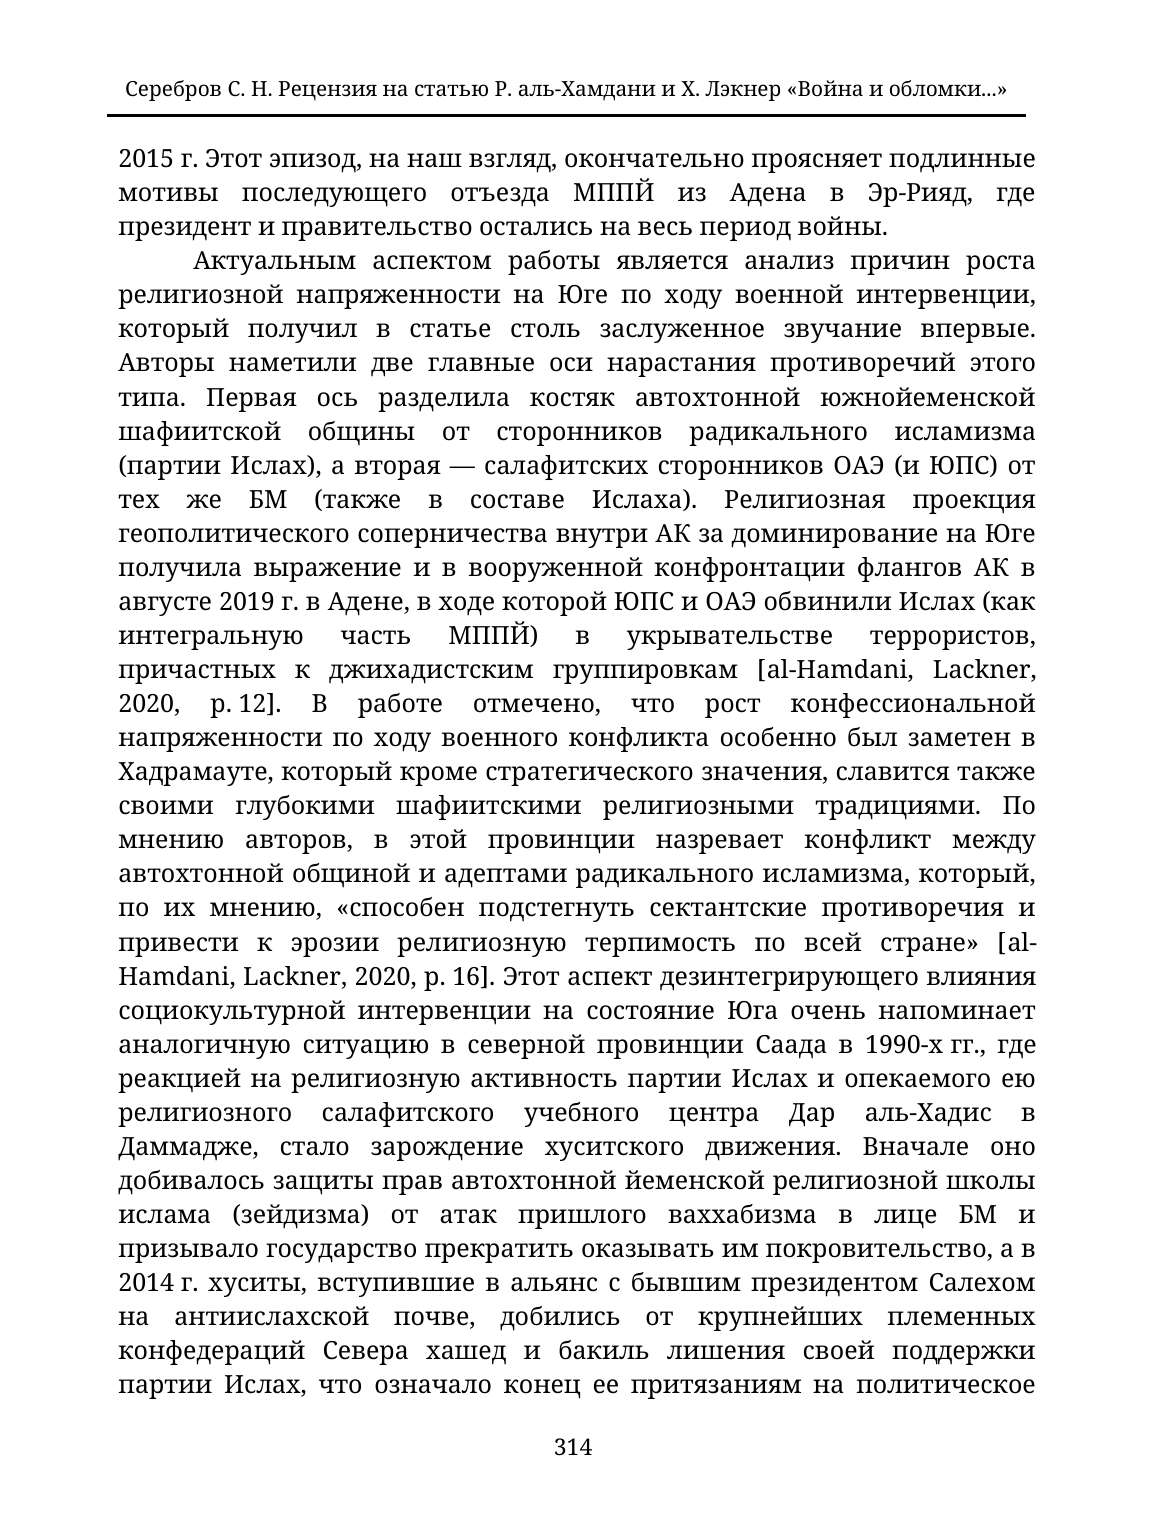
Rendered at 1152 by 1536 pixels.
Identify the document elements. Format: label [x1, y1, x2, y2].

text [118, 243, 1037, 1401]
text [118, 141, 1037, 243]
